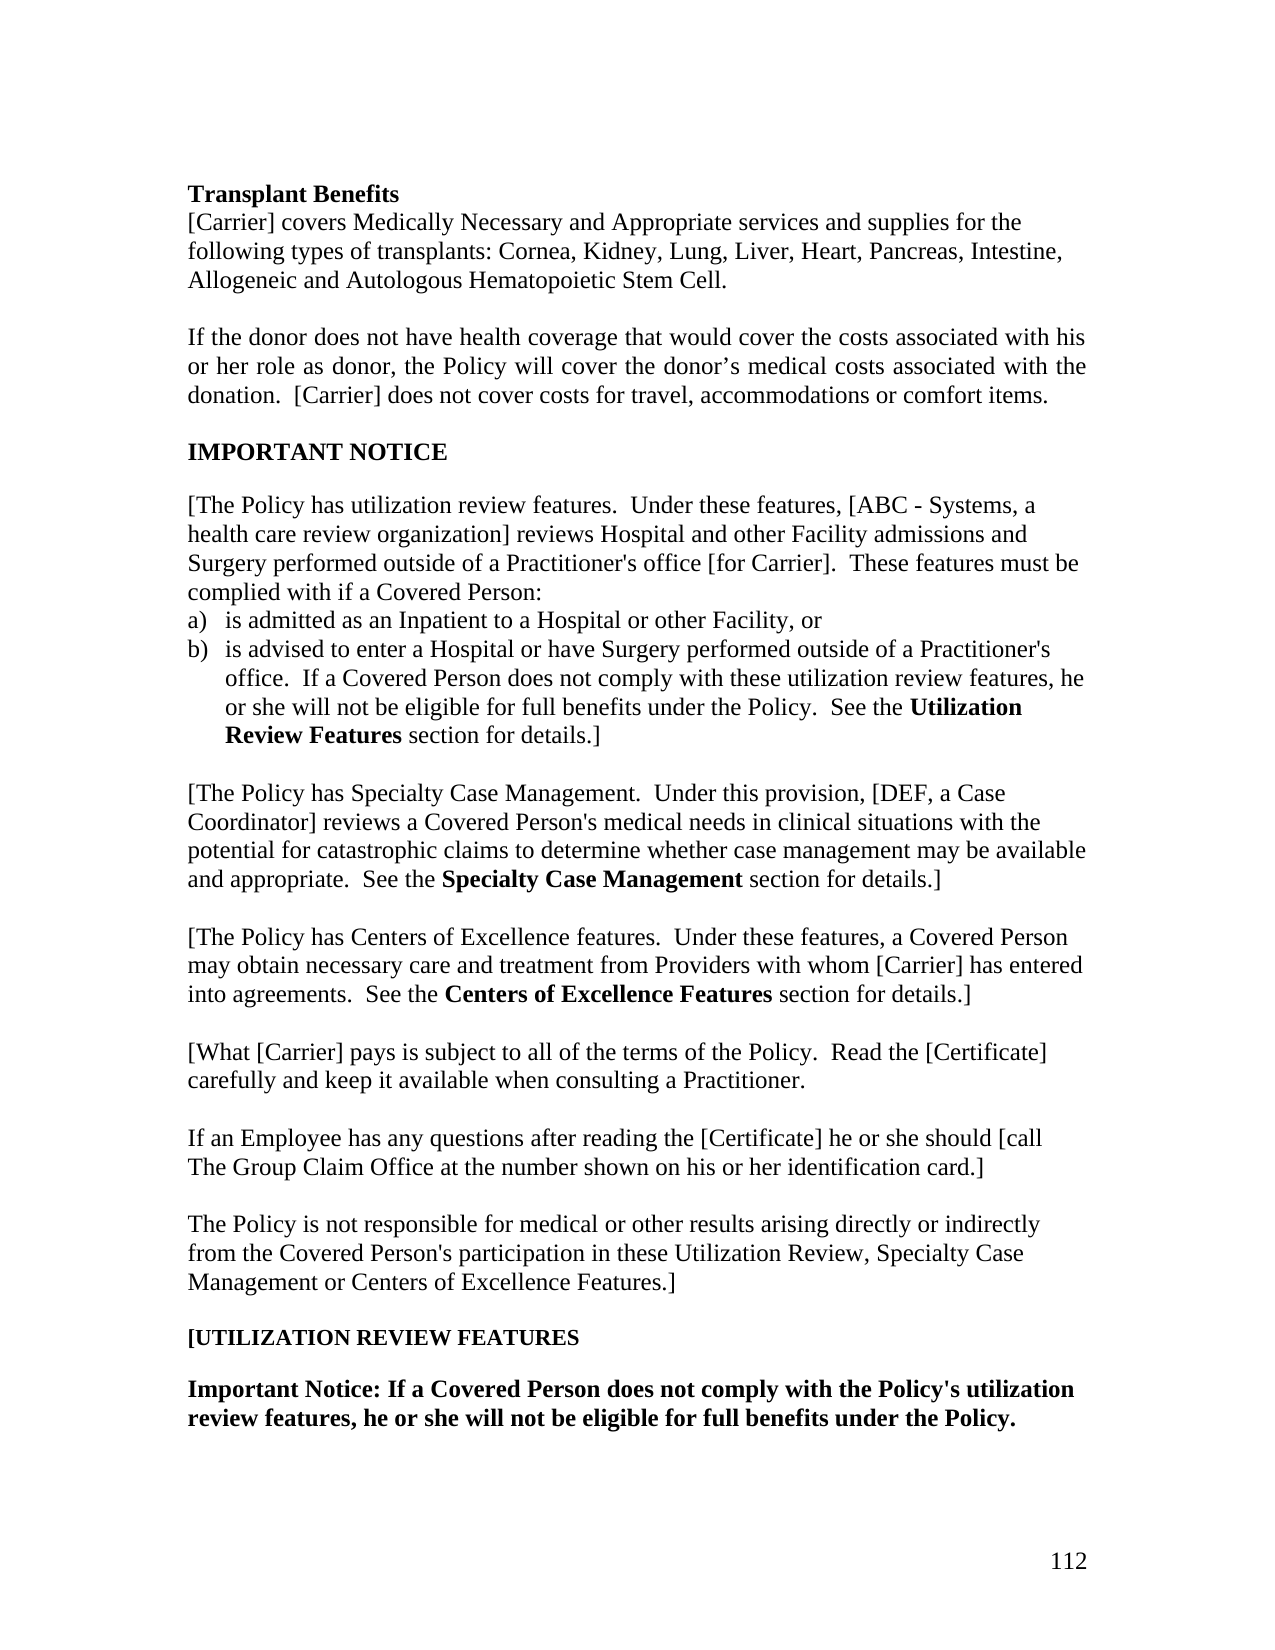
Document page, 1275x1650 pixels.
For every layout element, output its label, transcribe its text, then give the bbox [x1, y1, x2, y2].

text [UTILIZATION REVIEW FEATURES [187, 1324, 1087, 1350]
list is admitted as an Inpatient to a Hospital or other Facility, or [187, 605, 1087, 634]
text [What [Carrier] pays is subject to all of the terms of the Policy. Read the [Certificate] carefully and keep it available when consulting a Practitioner. [187, 1037, 1087, 1094]
text Transplant Benefits [187, 179, 1087, 207]
text [The Policy has utilization review features. Under these features, [ABC - Systems, a health care review organization] reviews Hospital and other Facility admissions and Surgery performed outside of a Practitioner's office [for Carrier]. These features must be complied with if a Covered Person: [187, 490, 1087, 605]
text If an Employee has any questions after reading the [Certificate] he or she should [call The Group Claim Office at the number shown on his or her identification card.] [187, 1123, 1087, 1180]
list is advised to enter a Hospital or have Surgery performed outside of a Practitioner's office. If a Covered Person does not comply with these utilization review features, he or she will not be eligible for full benefits under the Policy. See the Utilization Review Features section for details.] [187, 634, 1087, 749]
text [Carrier] covers Medically Necessary and Appropriate services and supplies for the following types of transplants: Cornea, Kidney, Lung, Liver, Heart, Pancreas, Intestine, Allogeneic and Autologous Hematopoietic Stem Cell. [187, 207, 1087, 294]
text The Policy is not responsible for medical or other results arising directly or indirectly from the Covered Person's participation in these Utilization Review, Specialty Case Management or Centers of Excellence Features.] [187, 1209, 1087, 1295]
text IMPORTANT NOTICE [187, 437, 1087, 466]
text [The Policy has Centers of Excellence features. Under these features, a Covered Person may obtain necessary care and treatment from Providers with whom [Carrier] has entered into agreements. See the Centers of Excellence Features section for details.] [187, 922, 1087, 1008]
text If the donor does not have health coverage that would cover the costs associated with his or her role as donor, the Policy will cover the donor’s medical costs associated with the donation. [Carrier] does not cover costs for travel, accommodations or comfort items. [187, 322, 1087, 409]
text [The Policy has Specialty Case Management. Under this provision, [DEF, a Case Coordinator] reviews a Covered Person's medical needs in clinical situations with the potential for catastrophic claims to determine whether case management may be available and appropriate. See the Specialty Case Management section for details.] [187, 778, 1087, 893]
text Important Notice: If a Covered Person does not comply with the Policy's utilization review features, he or she will not be eligible for full benefits under the Policy. [187, 1374, 1087, 1432]
